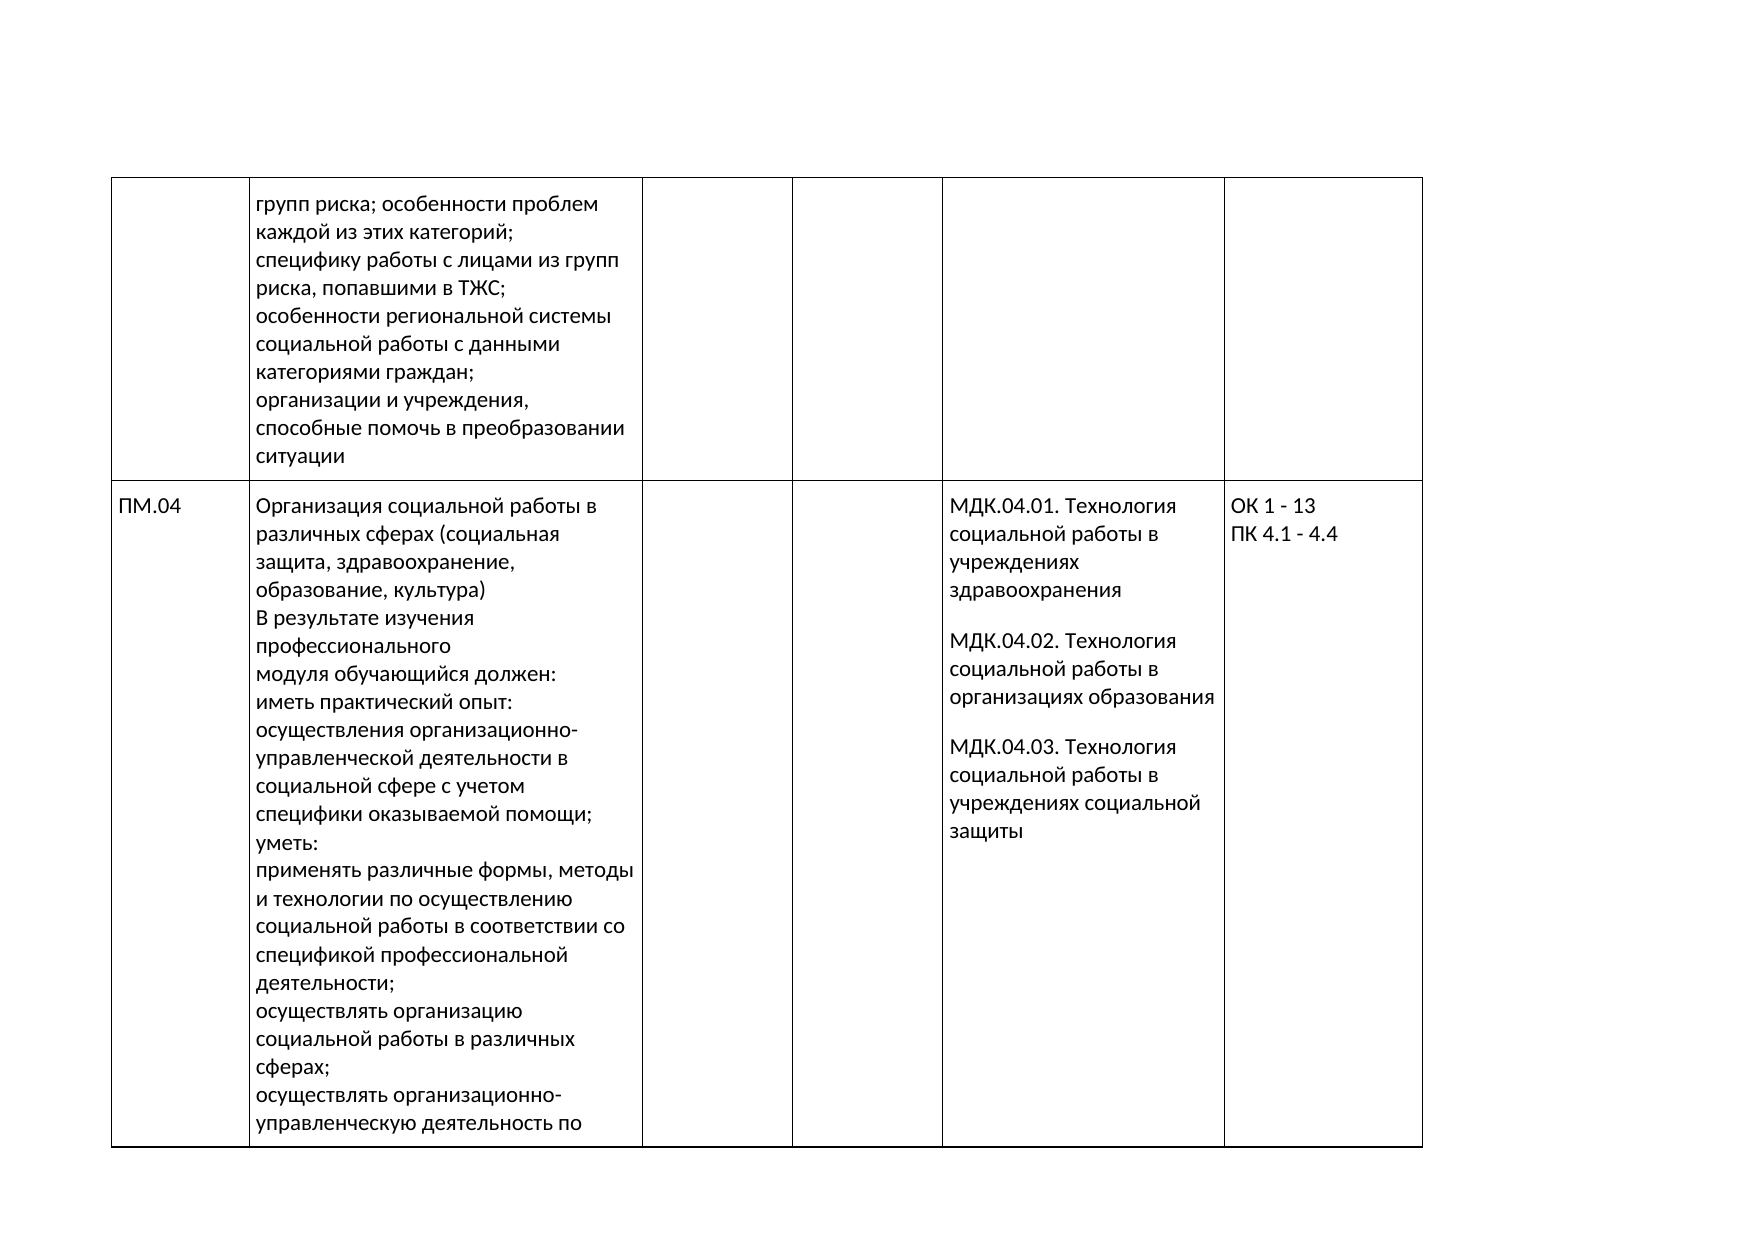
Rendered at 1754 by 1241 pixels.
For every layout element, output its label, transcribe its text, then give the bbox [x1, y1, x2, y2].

table_cell ПМ.04 [112, 481, 249, 1146]
table_cell ОК 1 - 13 ПК 4.1 - 4.4 [1225, 481, 1422, 1146]
table_cell МДК.04.01. Технология социальной работы в учреждениях здравоохранения [943, 481, 1224, 614]
table_cell [793, 481, 942, 1146]
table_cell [943, 178, 1224, 480]
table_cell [943, 720, 1224, 1146]
table_cell Организация социальной работы в различных сферах (социальная защита, здравоохранение, образование, культура) В результате изучения профессионального модуля обучающийся должен: иметь практический опыт: осуществления организационно-управленческой деятельности в социальной сфере с учетом специфики оказываемой помощи; уметь: применять различные формы, методы и технологии по осуществлению социальной работы в соответствии со спецификой профессиональной деятельности; осуществлять организацию социальной работы в различных сферах; осуществлять организационно-управленческую деятельность по межведомственному взаимодействию специалистов и учреждений разных систем; определять объем деятельности специалистов, необходимый для решения конкретных задач по оказанию помощи и поддержки клиенту; знать: сущность и особенности различных сфер жизнедеятельности людей; особенности и содержание социальной работы в различных сферах; специфику деятельности специалиста, необходимой для решения конкретных задач по оказанию помощи и поддержки клиенту; технологию организационной деятельности специалиста; правовые аспекты социальной работы в различных сферах; содержание социальной работы в разрешении проблем клиентов в различных сферах; типы организационных структур управления социальной работой в различных сферах; особенности организации социальной работы в различных сферах [250, 481, 642, 1146]
table_cell МДК.04.02. Технология социальной работы в организациях образования [943, 614, 1224, 720]
table_cell [643, 481, 792, 1146]
